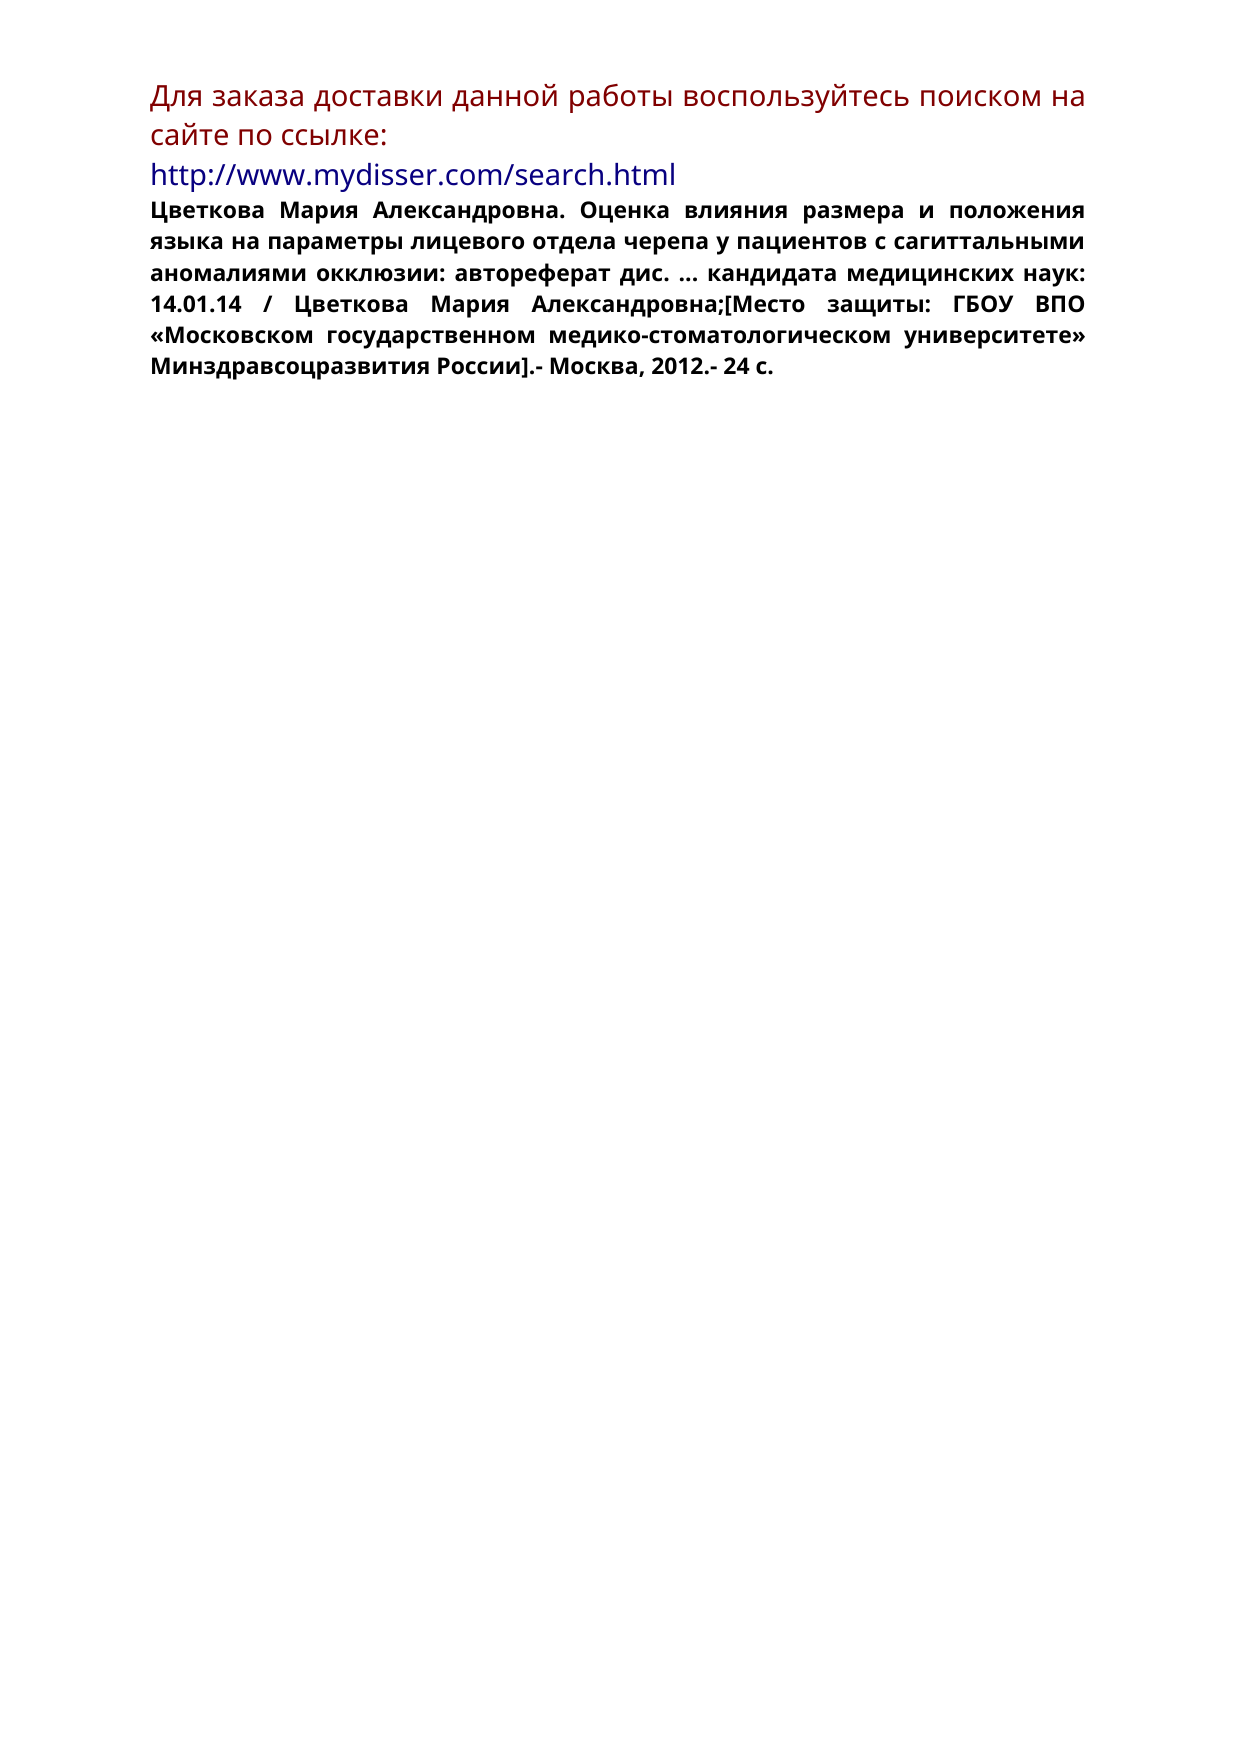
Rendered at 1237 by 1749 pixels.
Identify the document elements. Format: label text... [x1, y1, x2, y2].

text Цветкова Мария Александровна. Оценка влияния размера и положения языка на параметры лицевого отдела черепа у пациентов с сагиттальными аномалиями окклюзии: автореферат дис. ... кандидата медицинских наук: 14.01.14 / Цветкова Мария Александровна;[Место защиты: ГБОУ ВПО «Московском государственном медико-стоматологическом университете» Минздравсоцразвития России].- Москва, 2012.- 24 с. [150, 194, 1086, 382]
